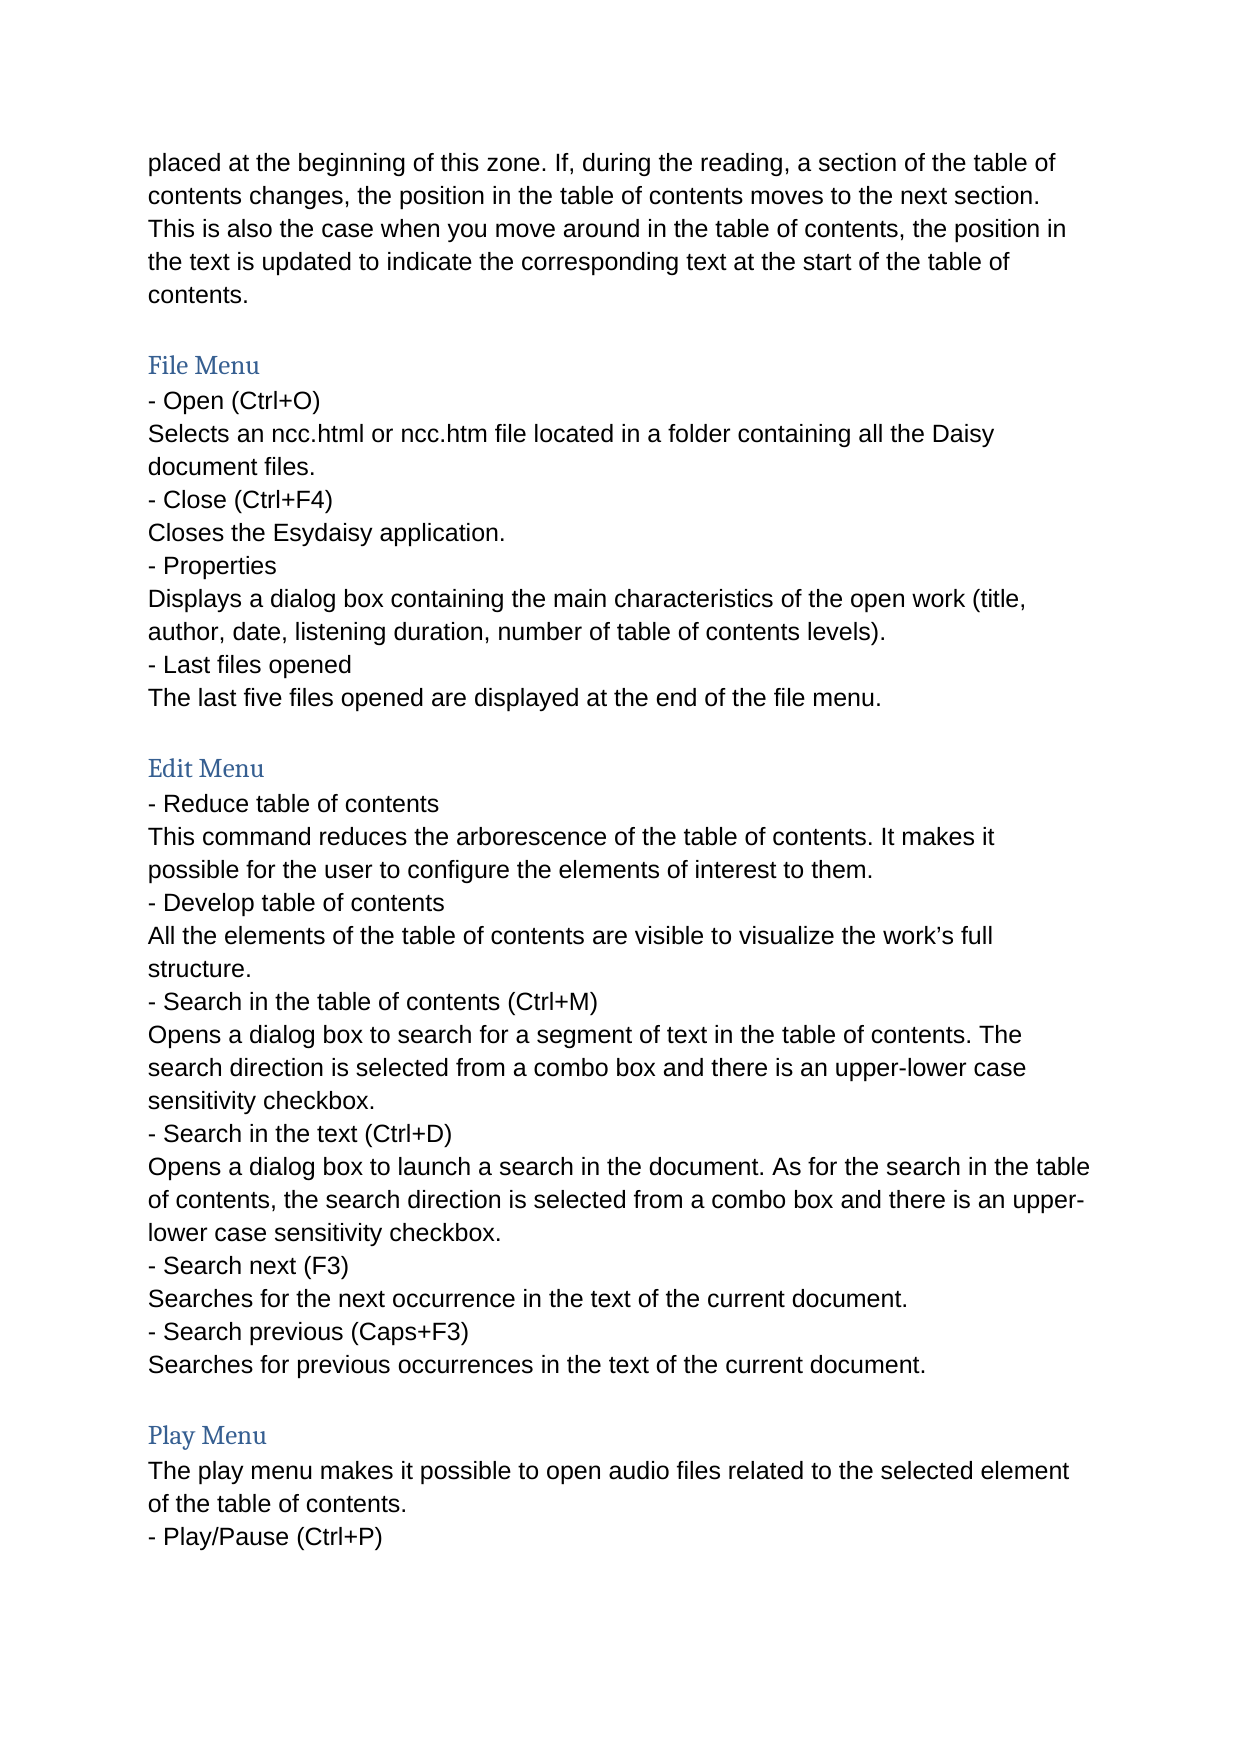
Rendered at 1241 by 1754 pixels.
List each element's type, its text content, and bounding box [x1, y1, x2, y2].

subtitle File Menu [148, 350, 1093, 381]
subtitle Edit Menu [148, 753, 1093, 784]
subtitle Play Menu [148, 1420, 1093, 1451]
text - Develop table of contents [148, 888, 1093, 917]
text The play menu makes it possible to open audio files related to the selected element of the table of contents. [148, 1456, 1093, 1518]
text This command reduces the arborescence of the table of contents. It makes it possible for the user to configure the elements of interest to them. [148, 822, 1093, 883]
text - Reduce table of contents [148, 789, 1093, 817]
text All the elements of the table of contents are visible to visualize the work’s full structure. [148, 921, 1093, 983]
text Displays a dialog box containing the main characteristics of the open work (title, author, date, listening duration, number of table of contents levels). [148, 584, 1093, 646]
text Opens a dialog box to launch a search in the document. As for the search in the table of contents, the search direction is selected from a combo box and there is an upper-lower case sensitivity checkbox. [148, 1152, 1093, 1247]
text - Search previous (Caps+F3) [148, 1317, 1093, 1346]
text Closes the Esydaisy application. [148, 518, 1093, 546]
text - Last files opened [148, 650, 1093, 678]
text - Search in the text (Ctrl+D) [148, 1119, 1093, 1148]
text - Search next (F3) [148, 1251, 1093, 1280]
text - Close (Ctrl+F4) [148, 485, 1093, 513]
text This is also the case when you move around in the table of contents, the position in the text is updated to indicate the corresponding text at the start of the table of contents. [148, 214, 1093, 308]
text - Play/Pause (Ctrl+P) [148, 1522, 1093, 1551]
text Opens a dialog box to search for a segment of text in the table of contents. The search direction is selected from a combo box and there is an upper-lower case sensitivity checkbox. [148, 1020, 1093, 1115]
text - Open (Ctrl+O) [148, 386, 1093, 414]
text Searches for previous occurrences in the text of the current document. [148, 1350, 1093, 1379]
text Selects an ncc.html or ncc.htm file located in a folder containing all the Daisy document files. [148, 419, 1093, 480]
text - Properties [148, 551, 1093, 579]
text - Search in the table of contents (Ctrl+M) [148, 987, 1093, 1016]
text The last five files opened are displayed at the end of the file menu. [148, 683, 1093, 712]
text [148, 148, 1093, 209]
text Searches for the next occurrence in the text of the current document. [148, 1284, 1093, 1313]
